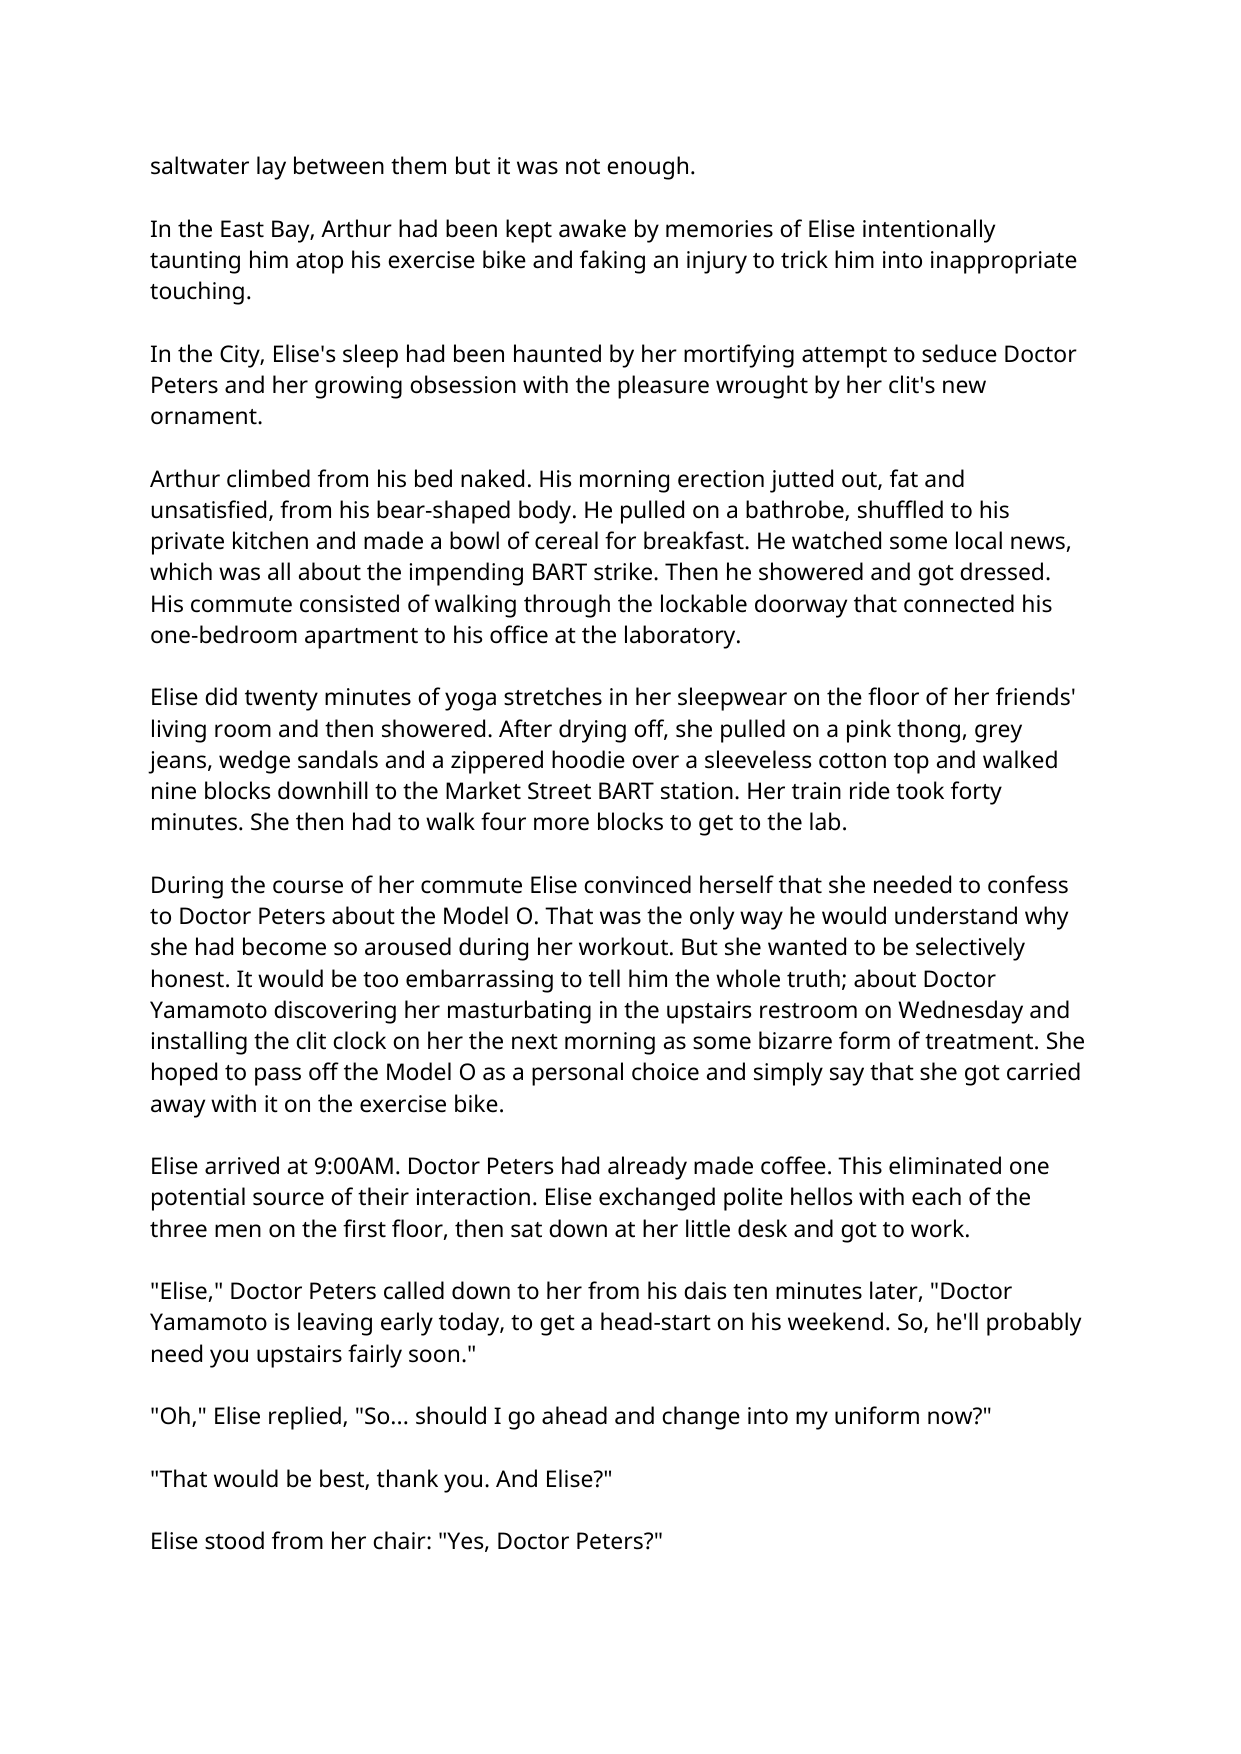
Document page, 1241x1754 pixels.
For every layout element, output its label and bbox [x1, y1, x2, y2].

text [150, 150, 1090, 1587]
